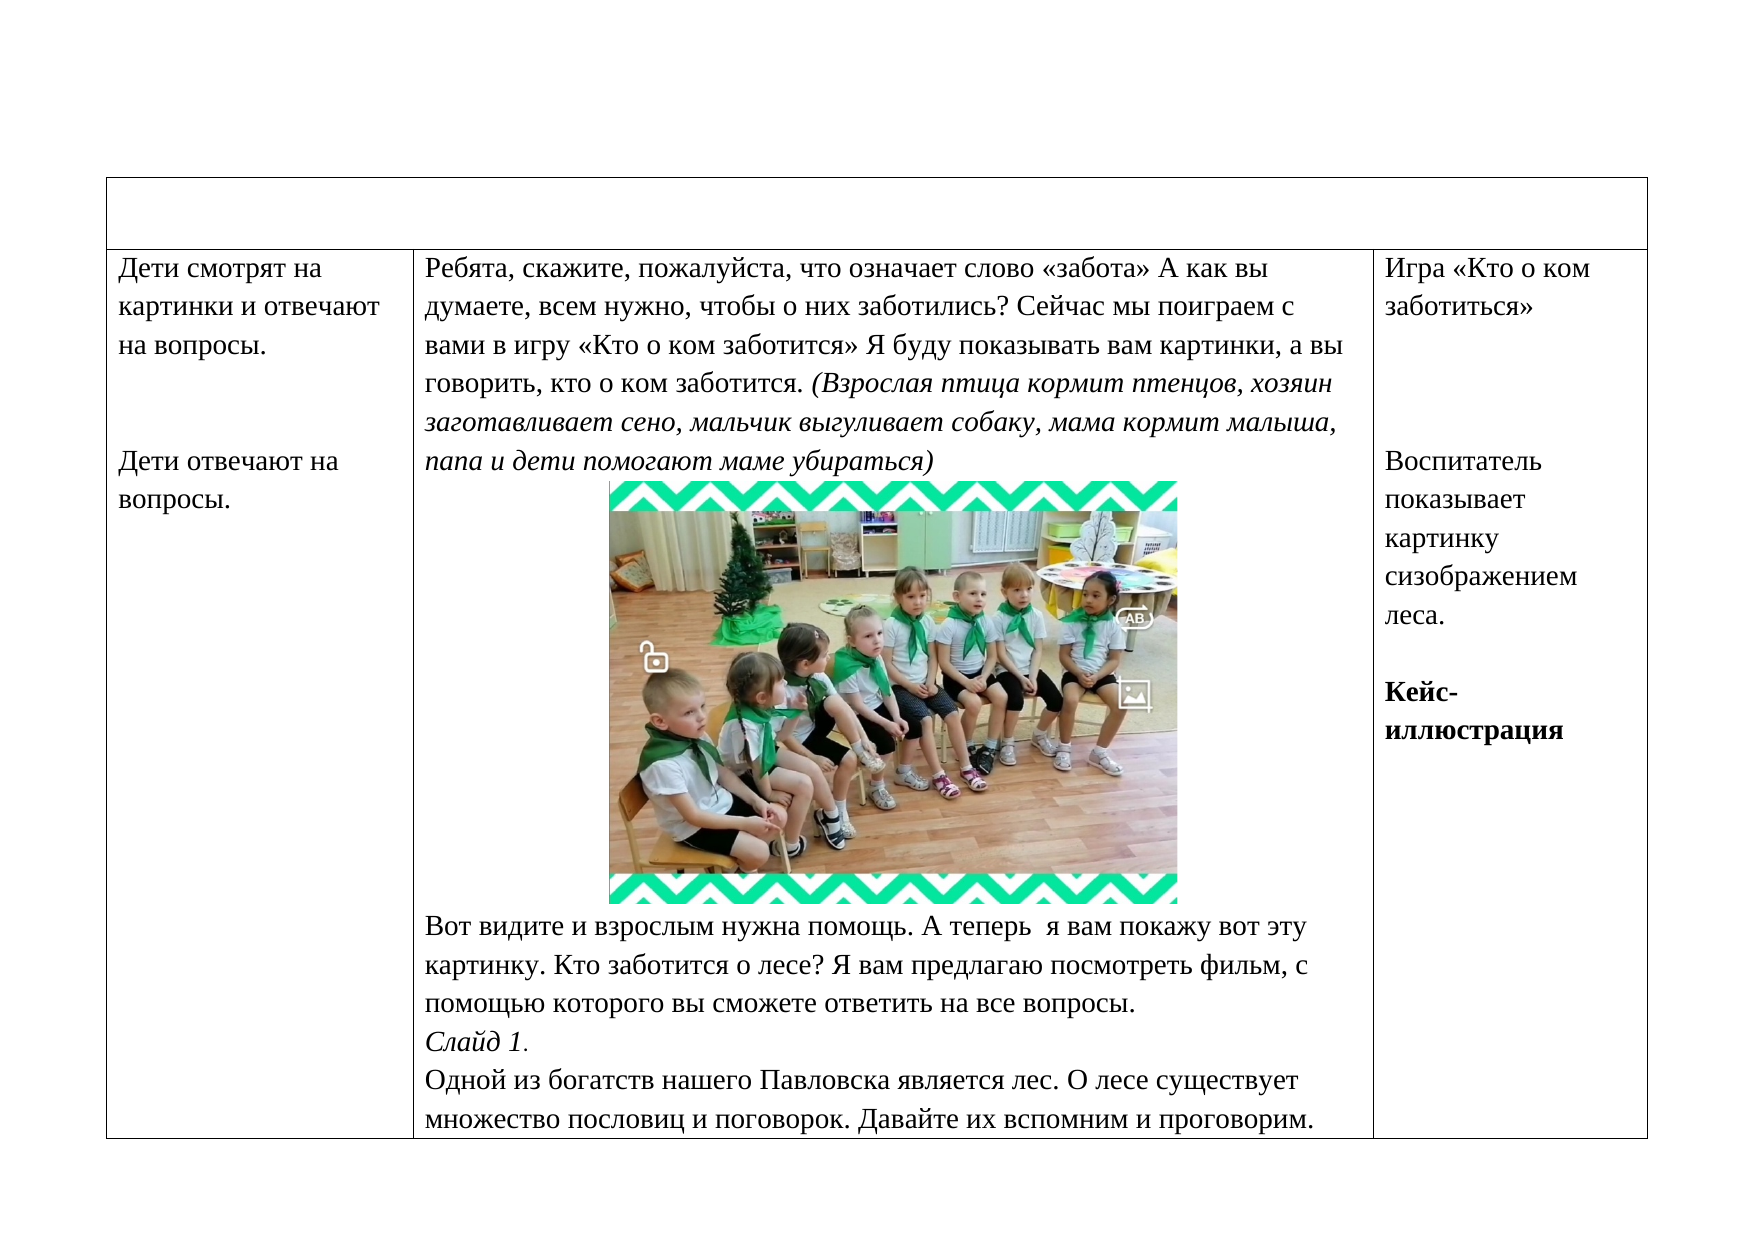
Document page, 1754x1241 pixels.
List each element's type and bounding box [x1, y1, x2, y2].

table_cell [414, 250, 1373, 1138]
table_cell [107, 178, 1647, 249]
table_cell [1374, 250, 1647, 1138]
table_cell [107, 250, 413, 1138]
picture [609, 481, 1178, 904]
